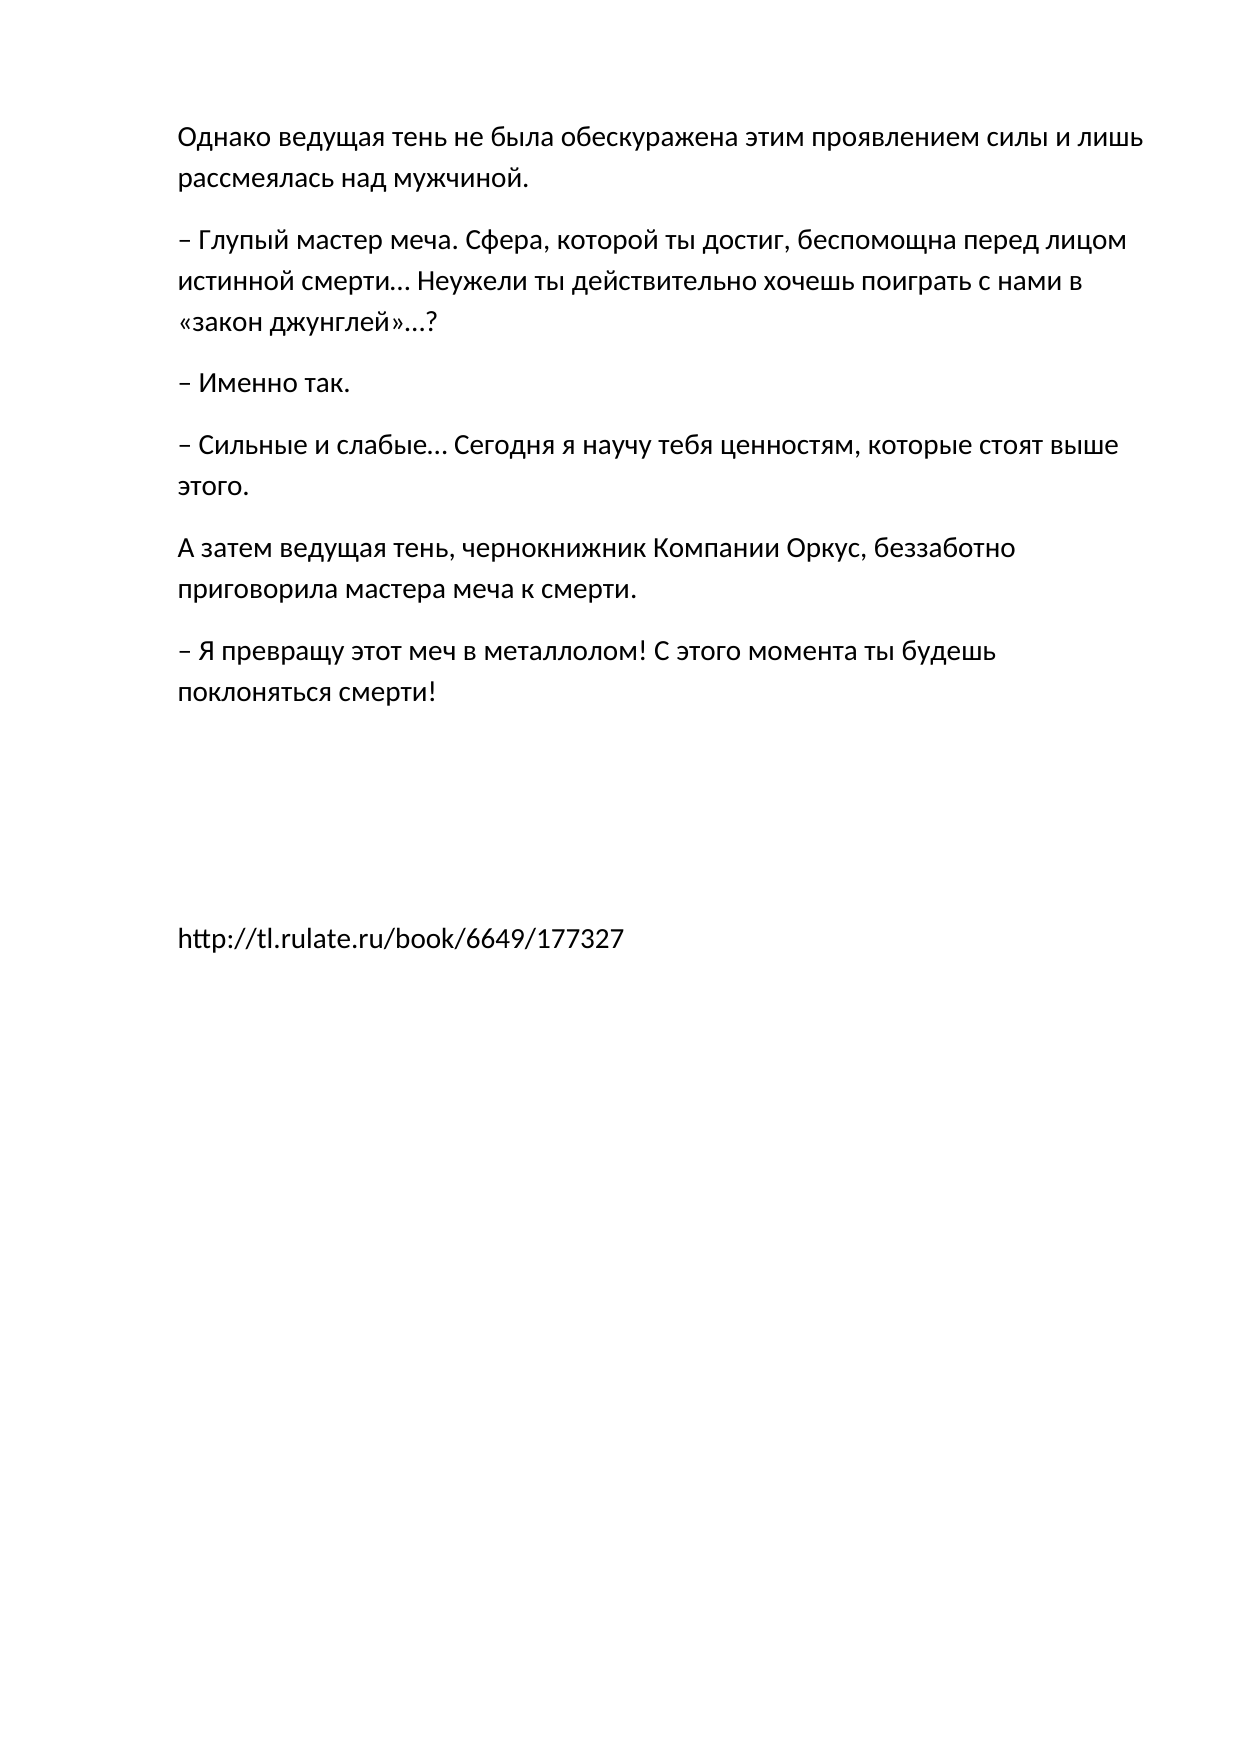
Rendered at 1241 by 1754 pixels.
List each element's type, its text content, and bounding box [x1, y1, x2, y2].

text – Я превращу этот меч в металлолом! С этого момента ты будешь поклоняться смерти! [177, 632, 1152, 708]
text – Глупый мастер меча. Сфера, которой ты достиг, беспомощна перед лицом истинной смерти… Неужели ты действительно хочешь поиграть с нами в «закон джунглей»…? [177, 221, 1152, 338]
text http://tl.rulate.ru/book/6649/177327 [177, 920, 1152, 955]
text – Именно так. [177, 364, 1152, 400]
text А затем ведущая тень, чернокнижник Компании Оркус, беззаботно приговорила мастера меча к смерти. [177, 529, 1152, 606]
text Однако ведущая тень не была обескуражена этим проявлением силы и лишь рассмеялась над мужчиной. [177, 118, 1152, 195]
text – Сильные и слабые… Сегодня я научу тебя ценностям, которые стоят выше этого. [177, 426, 1152, 503]
